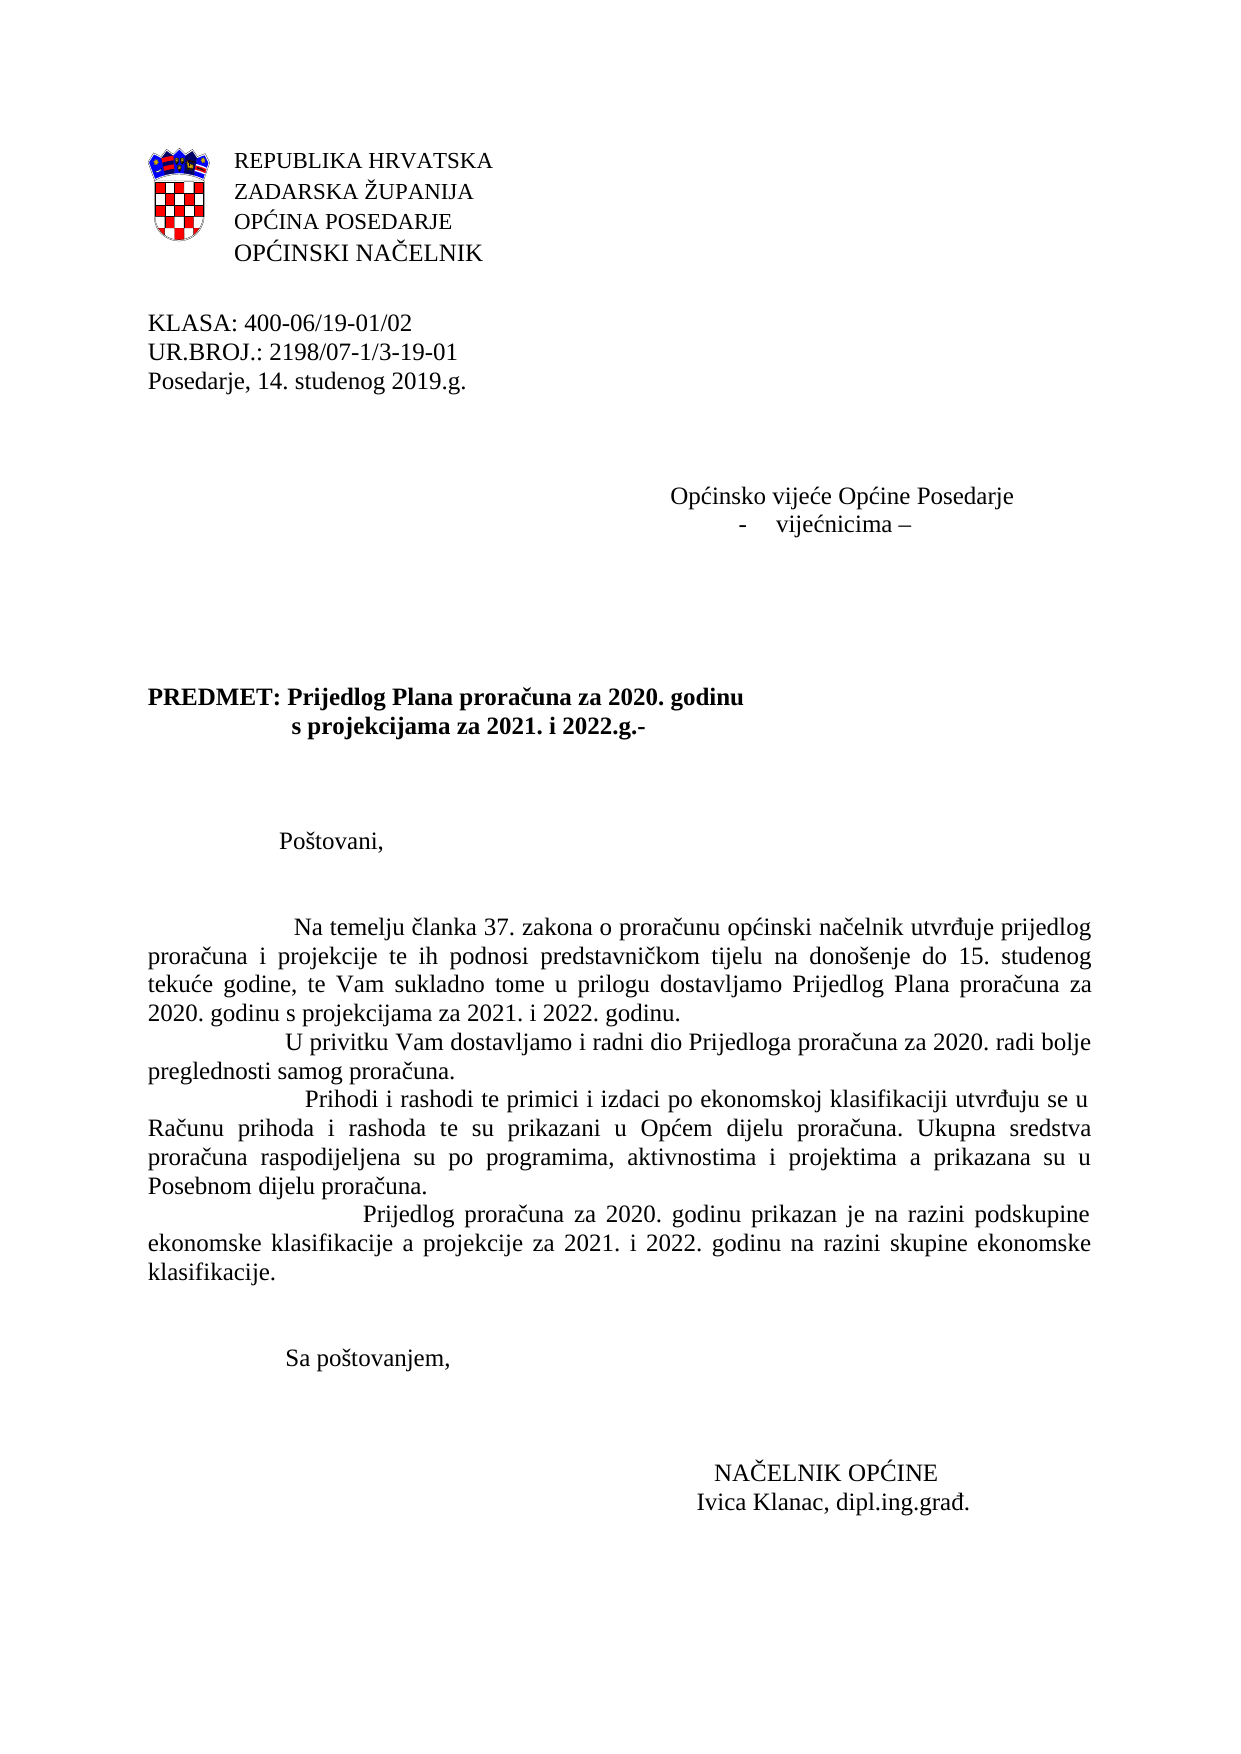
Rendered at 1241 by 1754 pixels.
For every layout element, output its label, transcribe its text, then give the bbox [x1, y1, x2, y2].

text KLASA: 400-06/19-01/02 [148, 308, 1093, 337]
table_header [136, 148, 223, 279]
text Općinsko vijeće Općine Posedarje [148, 481, 1093, 509]
text Ivica Klanac, dipl.ing.građ. [148, 1487, 1093, 1516]
text UR.BROJ.: 2198/07-1/3-19-01 [148, 337, 1093, 366]
text Posedarje, 14. studenog 2019.g. [148, 366, 1093, 394]
text Prihodi i rashodi te primici i izdaci po ekonomskoj klasifikaciji utvrđuju se u Računu prihoda i rashoda te su prikazani u Općem dijelu proračuna. Ukupna sredstva proračuna raspodijeljena su po programima, aktivnostima i projektima a prikazana su u Posebnom dijelu proračuna. [148, 1084, 1093, 1199]
text s projekcijama za 2021. i 2022.g.- [148, 711, 1093, 739]
text Sa poštovanjem, [148, 1343, 1093, 1372]
text PREDMET: Prijedlog Plana proračuna za 2020. godinu [148, 682, 1093, 711]
text Na temelju članka 37. zakona o proračunu općinski načelnik utvrđuje prijedlog proračuna i projekcije te ih podnosi predstavničkom tijelu na donošenje do 15. studenog tekuće godine, te Vam sukladno tome u prilogu dostavljamo Prijedlog Plana proračuna za 2020. godinu s projekcijama za 2021. i 2022. godinu. [148, 912, 1093, 1027]
table_header REPUBLIKA HRVATSKA ZADARSKA ŽUPANIJA OPĆINA POSEDARJE OPĆINSKI NAČELNIK [223, 148, 1198, 279]
text Prijedlog proračuna za 2020. godinu prikazan je na razini podskupine ekonomske klasifikacije a projekcije za 2021. i 2022. godinu na razini skupine ekonomske klasifikacije. [148, 1199, 1093, 1286]
text NAČELNIK OPĆINE [148, 1458, 1093, 1487]
text U privitku Vam dostavljamo i radni dio Prijedloga proračuna za 2020. radi bolje preglednosti samog proračuna. [148, 1027, 1093, 1084]
list vijećnicima – [738, 509, 1093, 538]
text Poštovani, [148, 826, 1093, 854]
